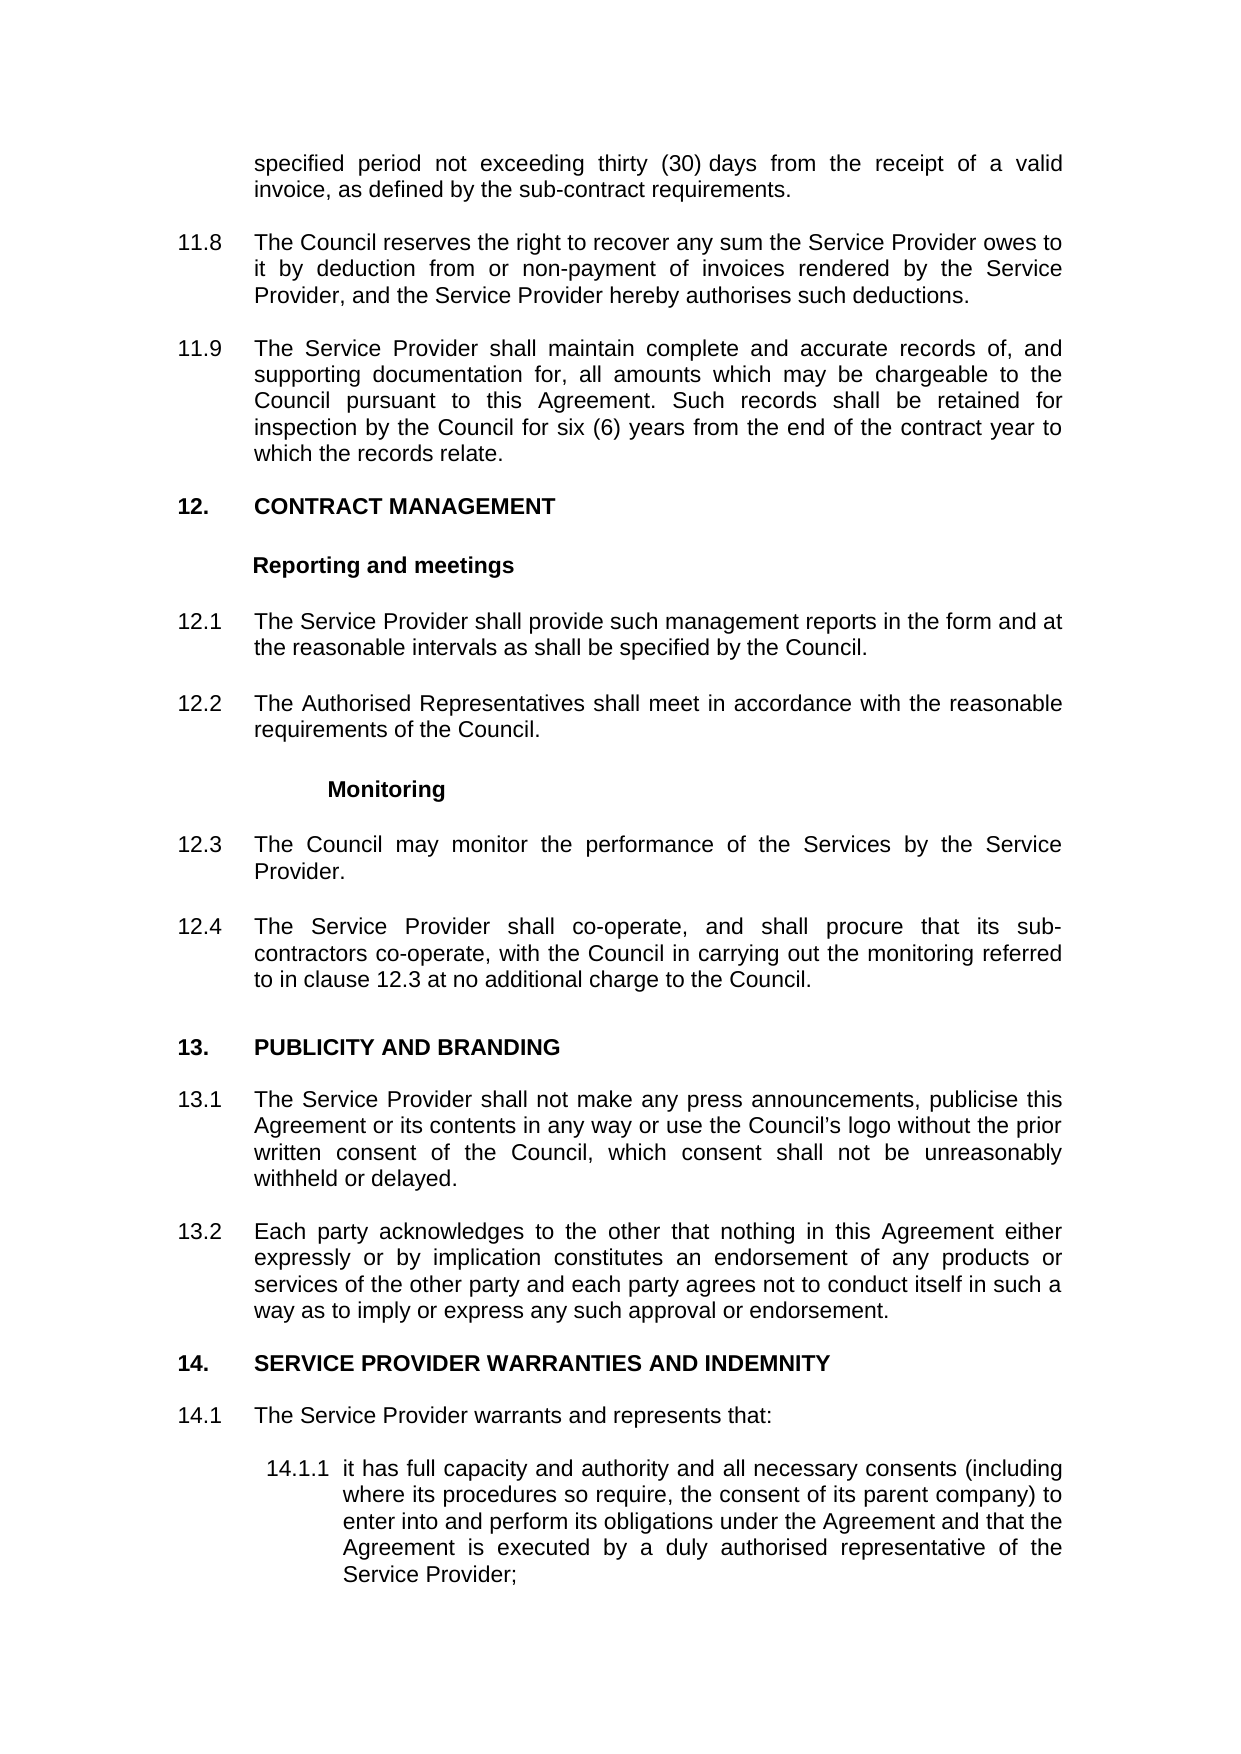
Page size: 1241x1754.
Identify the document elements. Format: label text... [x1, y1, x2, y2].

list Each party acknowledges to the other that nothing in this Agreement either expressly or by implication constitutes an endorsement of any products or services of the other party and each party agrees not to conduct itself in such a way as to imply or express any such approval or endorsement. [177, 1218, 1063, 1323]
subtitle SERVICE PROVIDER WARRANTIES AND INDEMNITY [177, 1350, 1063, 1376]
list The Service Provider shall maintain complete and accurate records of, and supporting documentation for, all amounts which may be chargeable to the Council pursuant to this Agreement. Such records shall be retained for inspection by the Council for six (6) years from the end of the contract year to which the records relate. [177, 334, 1063, 466]
subtitle The Service Provider shall co-operate, and shall procure that its sub-contractors co-operate, with the Council in carrying out the monitoring referred to in clause 12.3 at no additional charge to the Council. [177, 913, 1063, 992]
subtitle PUBLICITY AND BRANDING [177, 1033, 1063, 1060]
subtitle CONTRACT MANAGEMENT [177, 493, 1063, 519]
subtitle The Authorised Representatives shall meet in accordance with the reasonable requirements of the Council. [177, 690, 1063, 742]
subtitle Monitoring [252, 776, 1063, 802]
subtitle The Council may monitor the performance of the Services by the Service Provider. [177, 831, 1063, 884]
list The Service Provider warrants and represents that: [177, 1402, 1063, 1429]
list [177, 150, 1063, 203]
subtitle Reporting and meetings [252, 552, 1063, 579]
list The Service Provider shall not make any press announcements, publicise this Agreement or its contents in any way or use the Council’s logo without the prior written consent of the Council, which consent shall not be unreasonably withheld or delayed. [177, 1086, 1063, 1192]
subtitle The Service Provider shall provide such management reports in the form and at the reasonable intervals as shall be specified by the Council. [177, 608, 1063, 661]
list The Council reserves the right to recover any sum the Service Provider owes to it by deduction from or non-payment of invoices rendered by the Service Provider, and the Service Provider hereby authorises such deductions. [177, 229, 1063, 308]
subtitle it has full capacity and authority and all necessary consents (including where its procedures so require, the consent of its parent company) to enter into and perform its obligations under the Agreement and that the Agreement is executed by a duly authorised representative of the Service Provider; [266, 1455, 1063, 1587]
